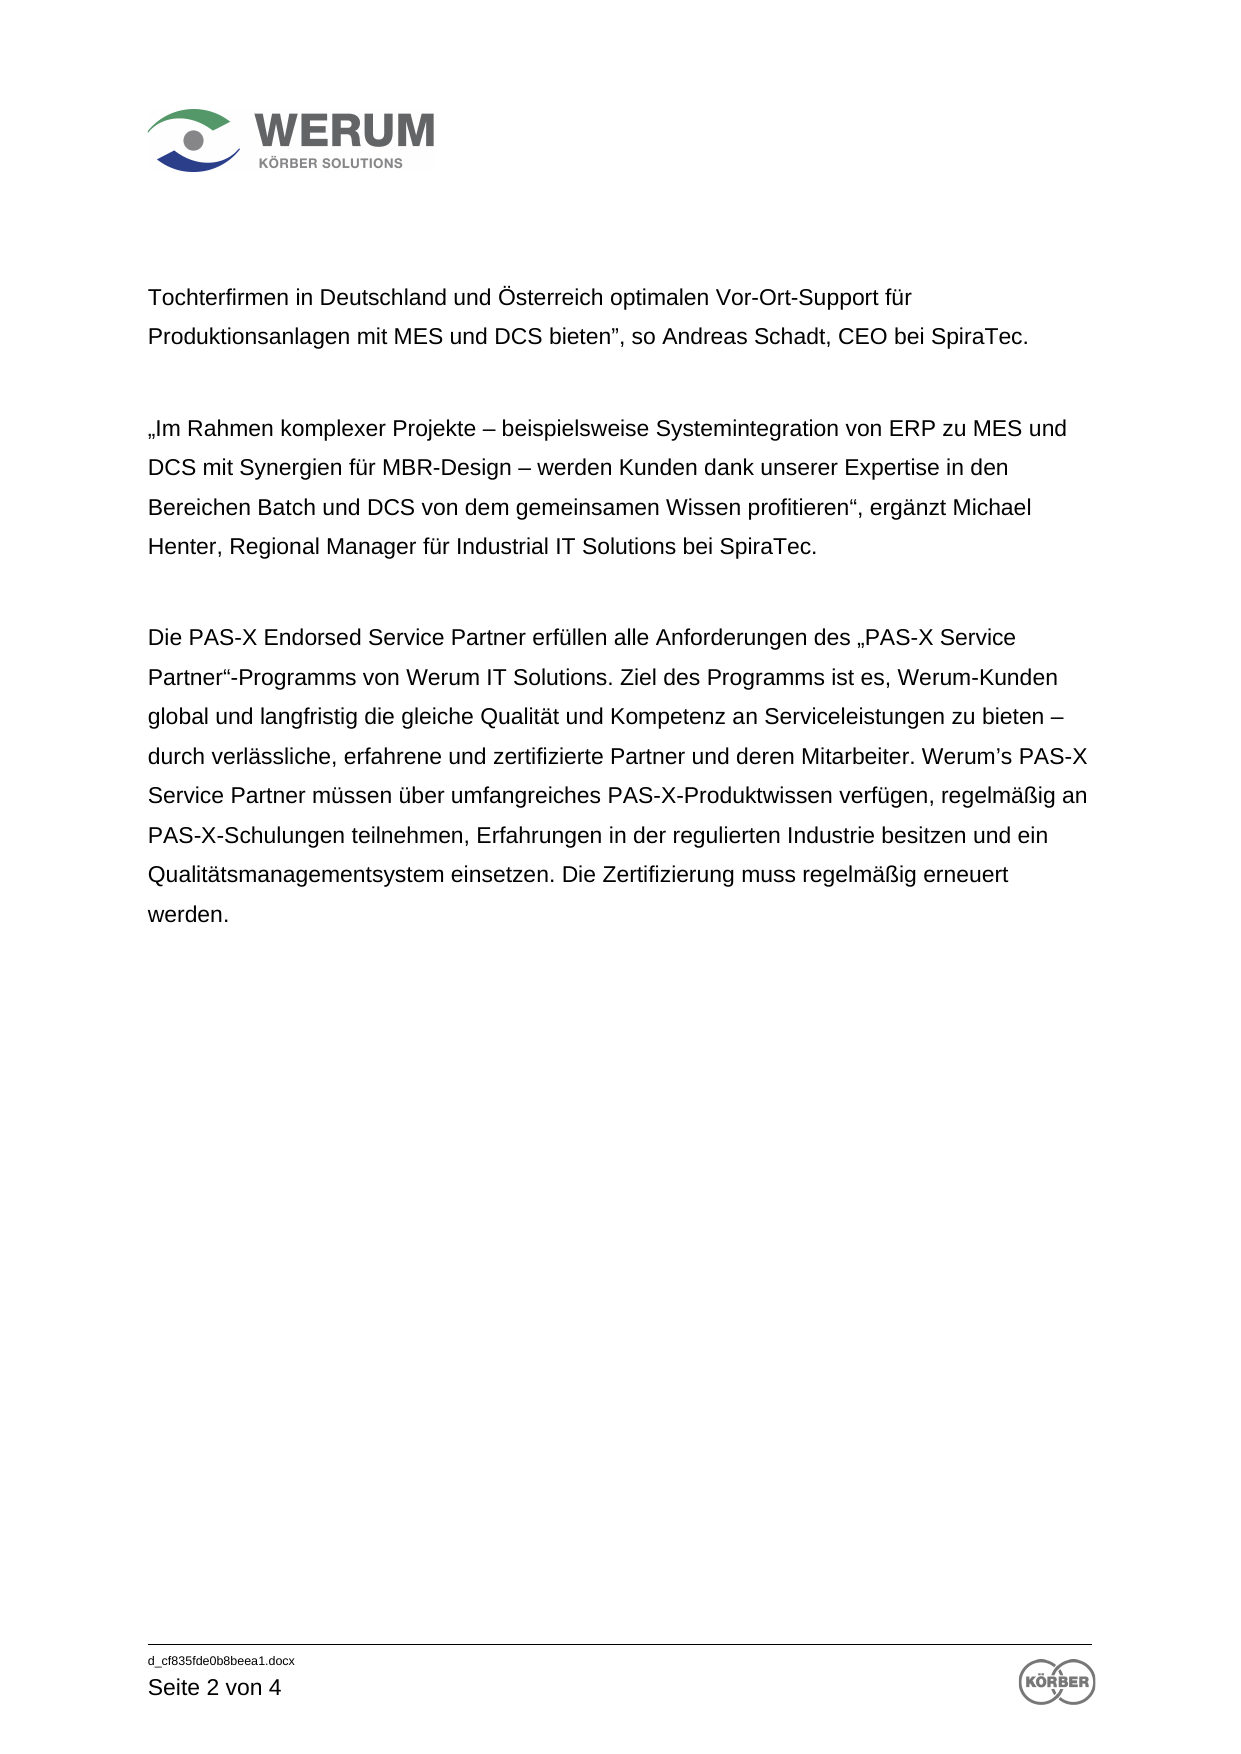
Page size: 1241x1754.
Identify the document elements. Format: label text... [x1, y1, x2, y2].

text Die PAS-X Endorsed Service Partner erfüllen alle Anforderungen des „PAS-X Service Partner“-Programms von Werum IT Solutions. Ziel des Programms ist es, Werum-Kunden global und langfristig die gleiche Qualität und Kompetenz an Serviceleistungen zu bieten – durch verlässliche, erfahrene und zertifizierte Partner und deren Mitarbeiter. Werum’s PAS-X Service Partner müssen über umfangreiches PAS-X-Produktwissen verfügen, regelmäßig an PAS-X-Schulungen teilnehmen, Erfahrungen in der regulierten Industrie besitzen und ein Qualitätsmanagementsystem einsetzen. Die Zertifizierung muss regelmäßig erneuert werden. [148, 624, 1092, 927]
text „Im Rahmen komplexer Projekte – beispielsweise Systemintegration von ERP zu MES und DCS mit Synergien für MBR-Design – werden Kunden dank unserer Expertise in den Bereichen Batch und DCS von dem gemeinsamen Wissen profitieren“, ergänzt Michael Henter, Regional Manager für Industrial IT Solutions bei SpiraTec. [148, 414, 1092, 559]
picture [1018, 1659, 1096, 1705]
picture [147, 109, 434, 172]
